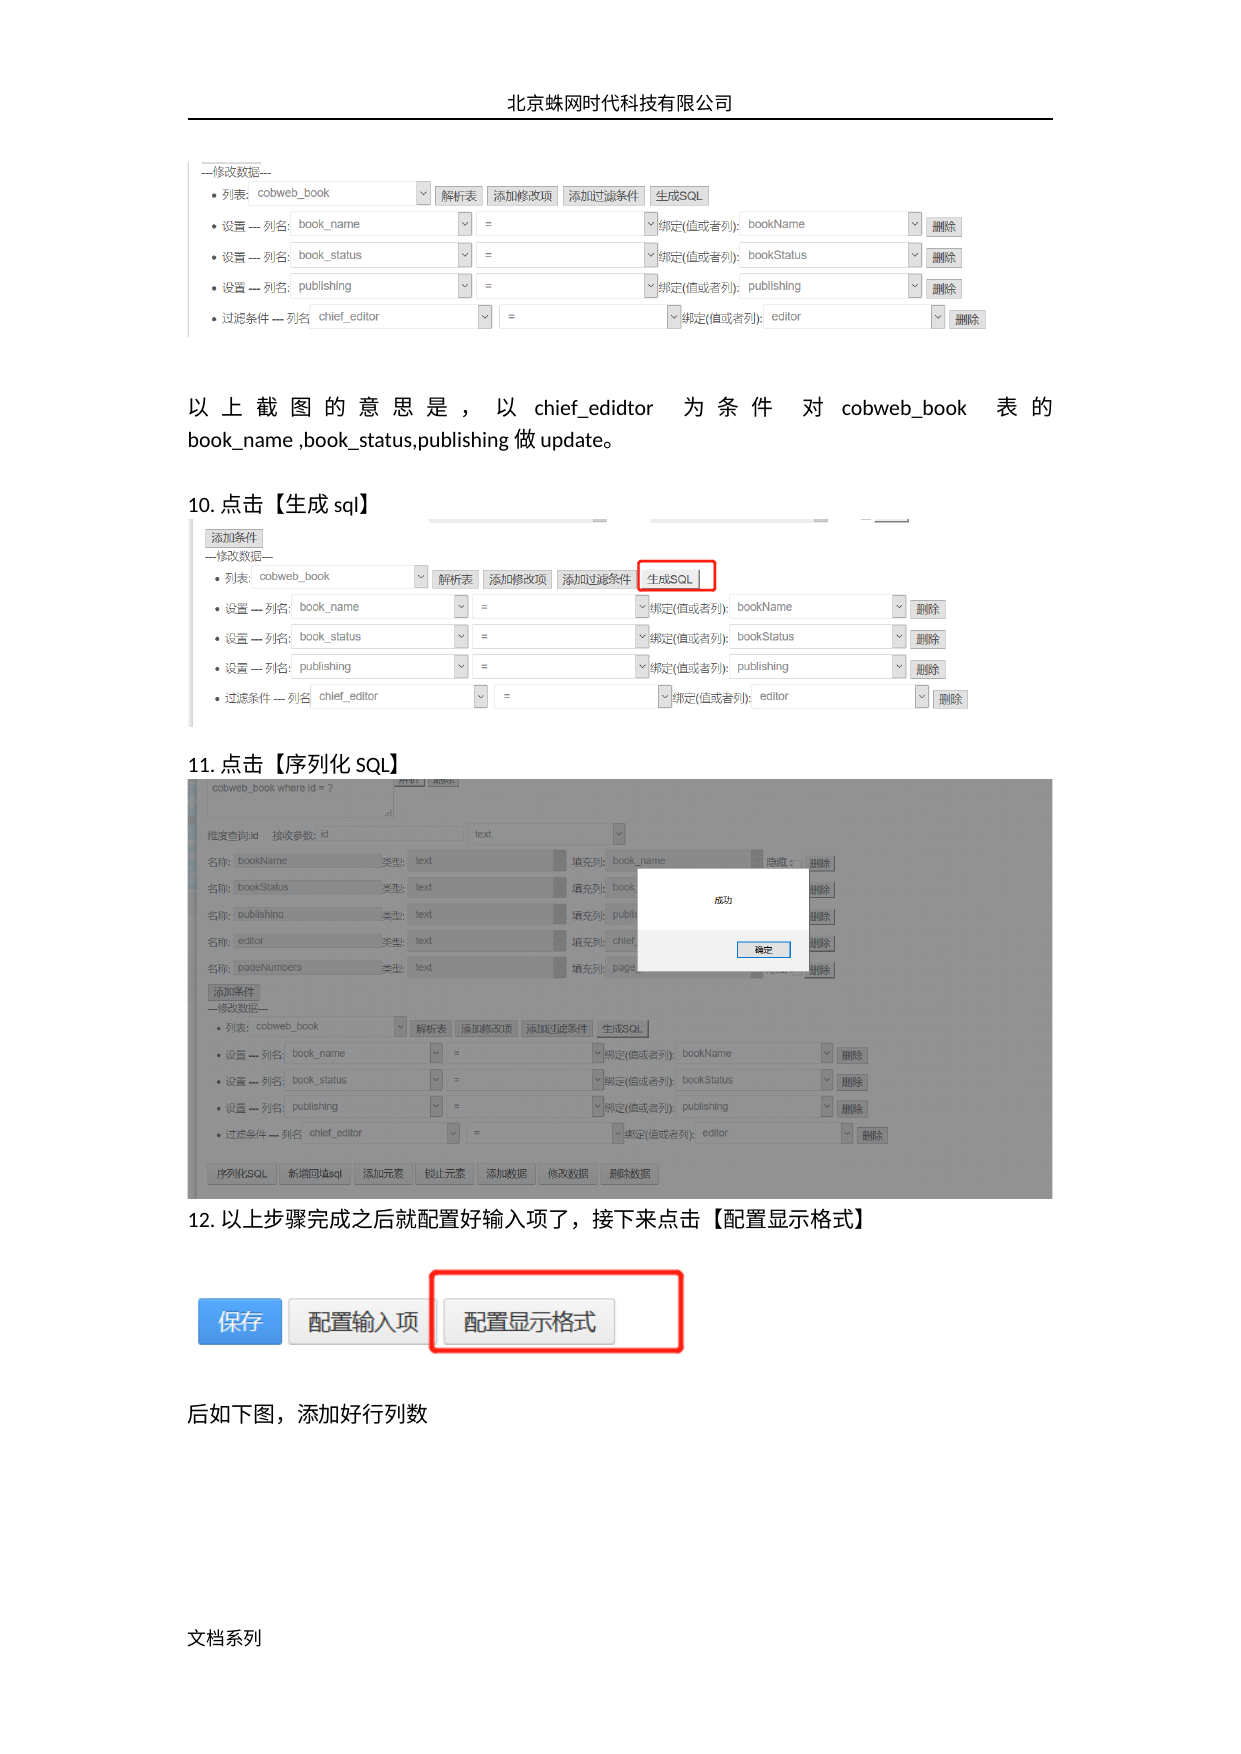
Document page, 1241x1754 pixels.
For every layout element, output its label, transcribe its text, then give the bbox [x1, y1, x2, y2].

picture [187, 779, 1053, 1199]
picture [187, 1234, 976, 1369]
list 点击【序列化SQL】 [187, 747, 1053, 779]
picture [187, 519, 1052, 727]
list 点击【生成sql】 [187, 487, 1053, 519]
list 以上步骤完成之后就配置好输入项了，接下来点击【配置显示格式】 [187, 1202, 1053, 1234]
picture [187, 162, 1053, 337]
list 后如下图，添加好行列数 [187, 1397, 1053, 1429]
list 以上截图的意思是，以chief_edidtor 为条件 对cobweb_book 表的book_name ,book_status,publishing 做update。 [187, 389, 1053, 454]
